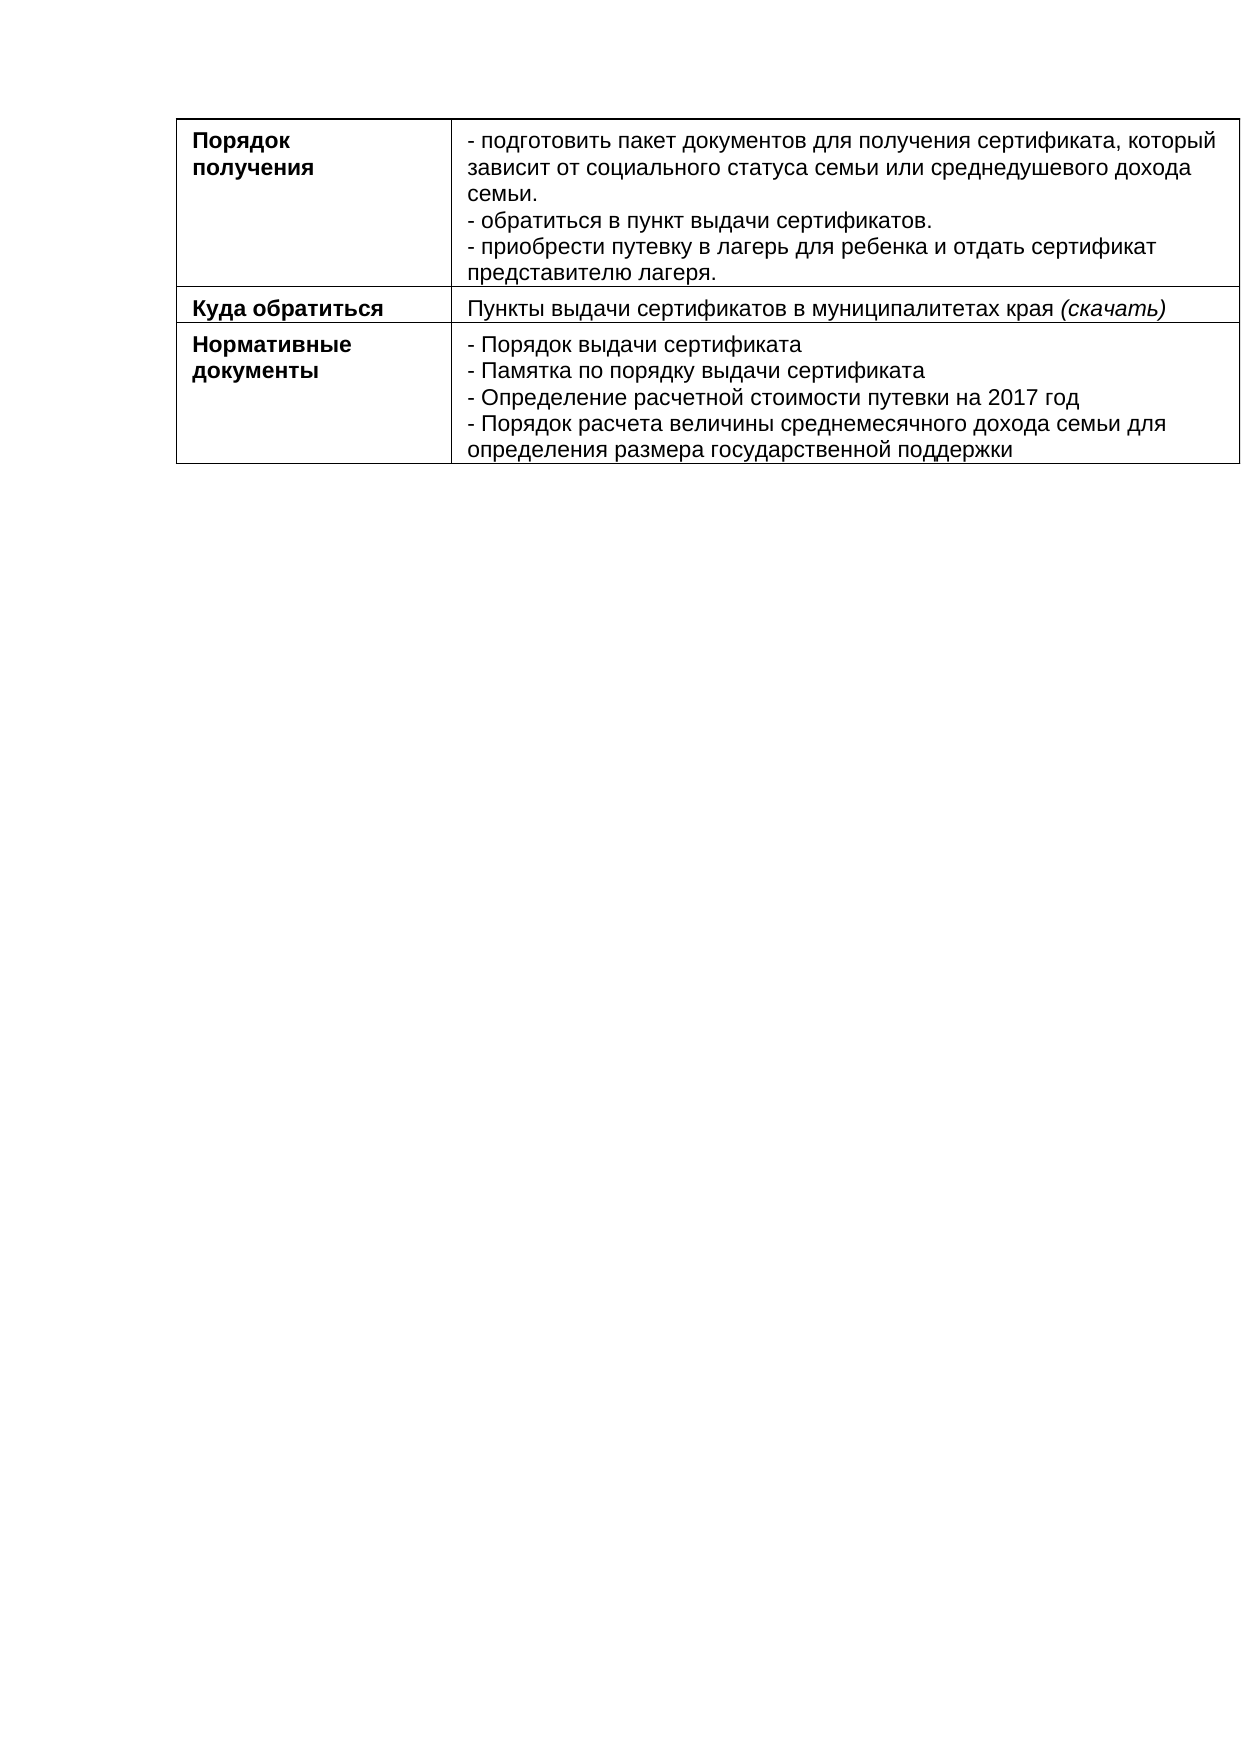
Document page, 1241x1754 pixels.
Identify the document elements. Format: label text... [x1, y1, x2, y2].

table_cell - Порядок выдачи сертификата - Памятка по порядку выдачи сертификата - Определение расчетной стоимости путевки на 2017 год - Порядок расчета величины среднемесячного дохода семьи для определения размера государственной поддержки [452, 323, 1239, 462]
table_cell Пункты выдачи сертификатов в муниципалитетах края (скачать) [452, 287, 1239, 321]
table_cell - подготовить пакет документов для получения сертификата, который зависит от социального статуса семьи или среднедушевого дохода семьи. - обратиться в пункт выдачи сертификатов. - приобрести путевку в лагерь для ребенка и отдать сертификат представителю лагеря. [452, 120, 1239, 286]
table_cell Порядок получения [177, 120, 451, 286]
table_cell Нормативные документы [177, 323, 451, 462]
table_cell Куда обратиться [177, 287, 451, 321]
